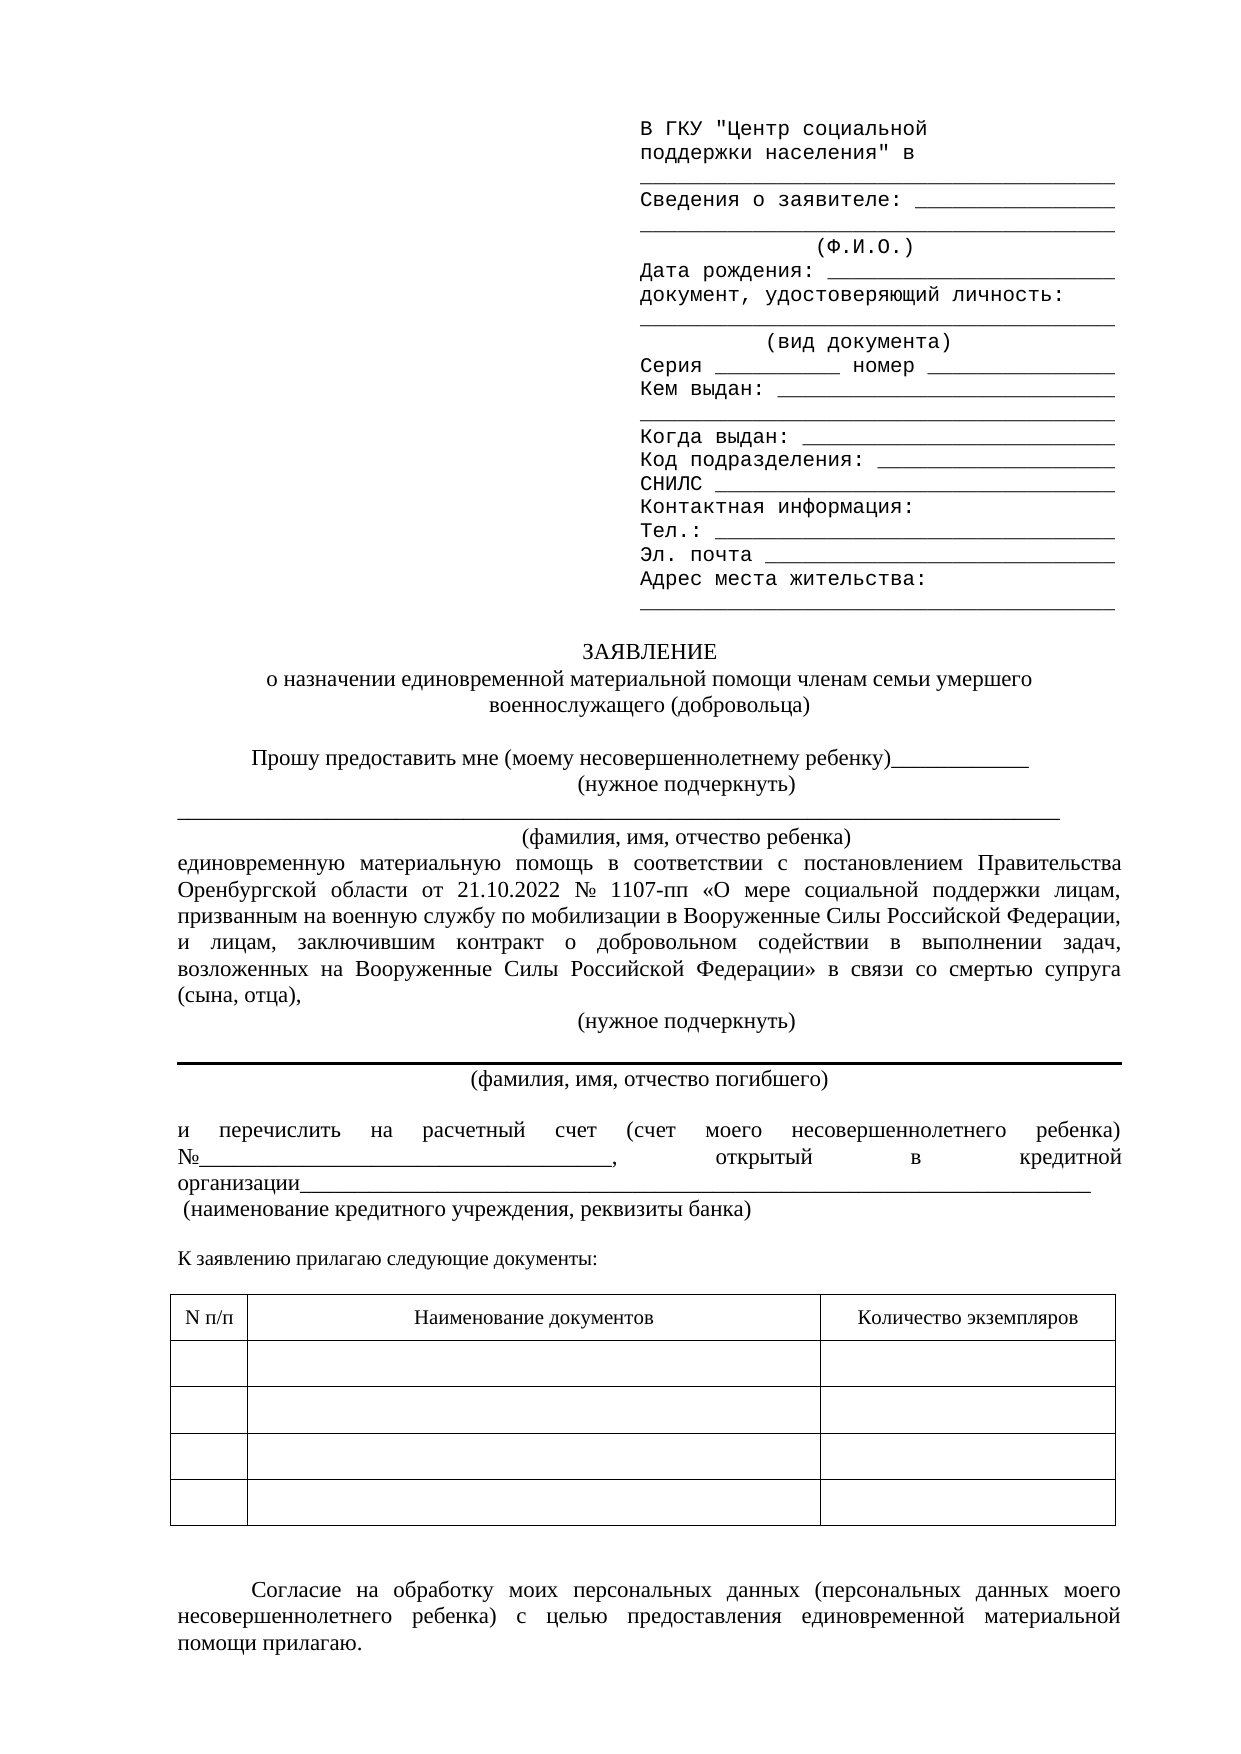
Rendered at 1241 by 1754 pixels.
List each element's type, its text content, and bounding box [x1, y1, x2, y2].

text Контактная информация: [177, 497, 1122, 520]
table_cell [248, 1480, 820, 1525]
text документ, удостоверяющий личность: [177, 284, 1122, 307]
text ______________________________________ [177, 213, 1122, 236]
text Адрес места жительства: [177, 567, 1122, 591]
table_cell [821, 1387, 1115, 1432]
text (фамилия, имя, отчество ребенка) [177, 823, 1122, 849]
text Эл. почта ____________________________ [177, 544, 1122, 567]
text (фамилия, имя, отчество погибшего) [177, 1065, 1122, 1092]
text Дата рождения: _______________________ [177, 260, 1122, 284]
text ______________________________________ [177, 591, 1122, 615]
text единовременную материальную помощь в соответствии с постановлением Правительства Оренбургской области от 21.10.2022 № 1107-пп «О мере социальной поддержки лицам, призванным на военную службу по мобилизации в Вооруженные Силы Российской Федерации, и лицам, заключившим контракт о добровольном содействии в выполнении задач, возложенных на Вооруженные Силы Российской Федерации» в связи со смертью супруга (сына, отца), [177, 849, 1122, 1007]
text ______________________________________ [177, 402, 1122, 426]
text (Ф.И.О.) [177, 236, 1122, 260]
text (наименование кредитного учреждения, реквизиты банка) [177, 1195, 1122, 1222]
table_header Количество экземпляров [821, 1295, 1115, 1340]
table_header Наименование документов [248, 1295, 820, 1340]
table_cell [171, 1387, 247, 1432]
text Кем выдан: ___________________________ [177, 378, 1122, 402]
table_cell [248, 1341, 820, 1386]
table_cell [821, 1341, 1115, 1386]
table_header N п/п [171, 1295, 247, 1340]
table_cell [171, 1434, 247, 1479]
table_cell [821, 1480, 1115, 1525]
table_cell [248, 1387, 820, 1432]
text ______________________________________ [177, 166, 1122, 189]
text ______________________________________ [177, 307, 1122, 331]
text Когда выдан: _________________________ [177, 426, 1122, 449]
text Код подразделения: ___________________ [177, 449, 1122, 473]
table_cell [821, 1434, 1115, 1479]
table_cell [171, 1341, 247, 1386]
text Серия __________ номер _______________ [177, 355, 1122, 378]
text о назначении единовременной материальной помощи членам семьи умершего военнослужащего (добровольца) [177, 665, 1122, 717]
table_cell [171, 1480, 247, 1525]
text СНИЛС ________________________________ [177, 473, 1122, 497]
text В ГКУ "Центр социальной [177, 118, 1122, 142]
text (нужное подчеркнуть) [177, 1007, 1122, 1034]
table_cell [248, 1434, 820, 1479]
text поддержки населения" в [177, 142, 1122, 166]
text _____________________________________________________________________________ [177, 797, 1122, 823]
text Сведения о заявителе: ________________ [177, 189, 1122, 213]
text К заявлению прилагаю следующие документы: [177, 1245, 1122, 1269]
text Тел.: ________________________________ [177, 520, 1122, 544]
text (нужное подчеркнуть) [177, 770, 1122, 797]
text Согласие на обработку моих персональных данных (персональных данных моего несовершеннолетнего ребенка) с целью предоставления единовременной материальной помощи прилагаю. [177, 1576, 1122, 1655]
text ЗАЯВЛЕНИЕ [177, 638, 1122, 665]
text (вид документа) [177, 331, 1122, 355]
text Прошу предоставить мне (моему несовершеннолетнему ребенку)____________ [177, 744, 1122, 770]
text и перечислить на расчетный счет (счет моего несовершеннолетнего ребенка) №____________________________________, открытый в кредитной организации_____________________________________________________________________ [177, 1116, 1122, 1195]
